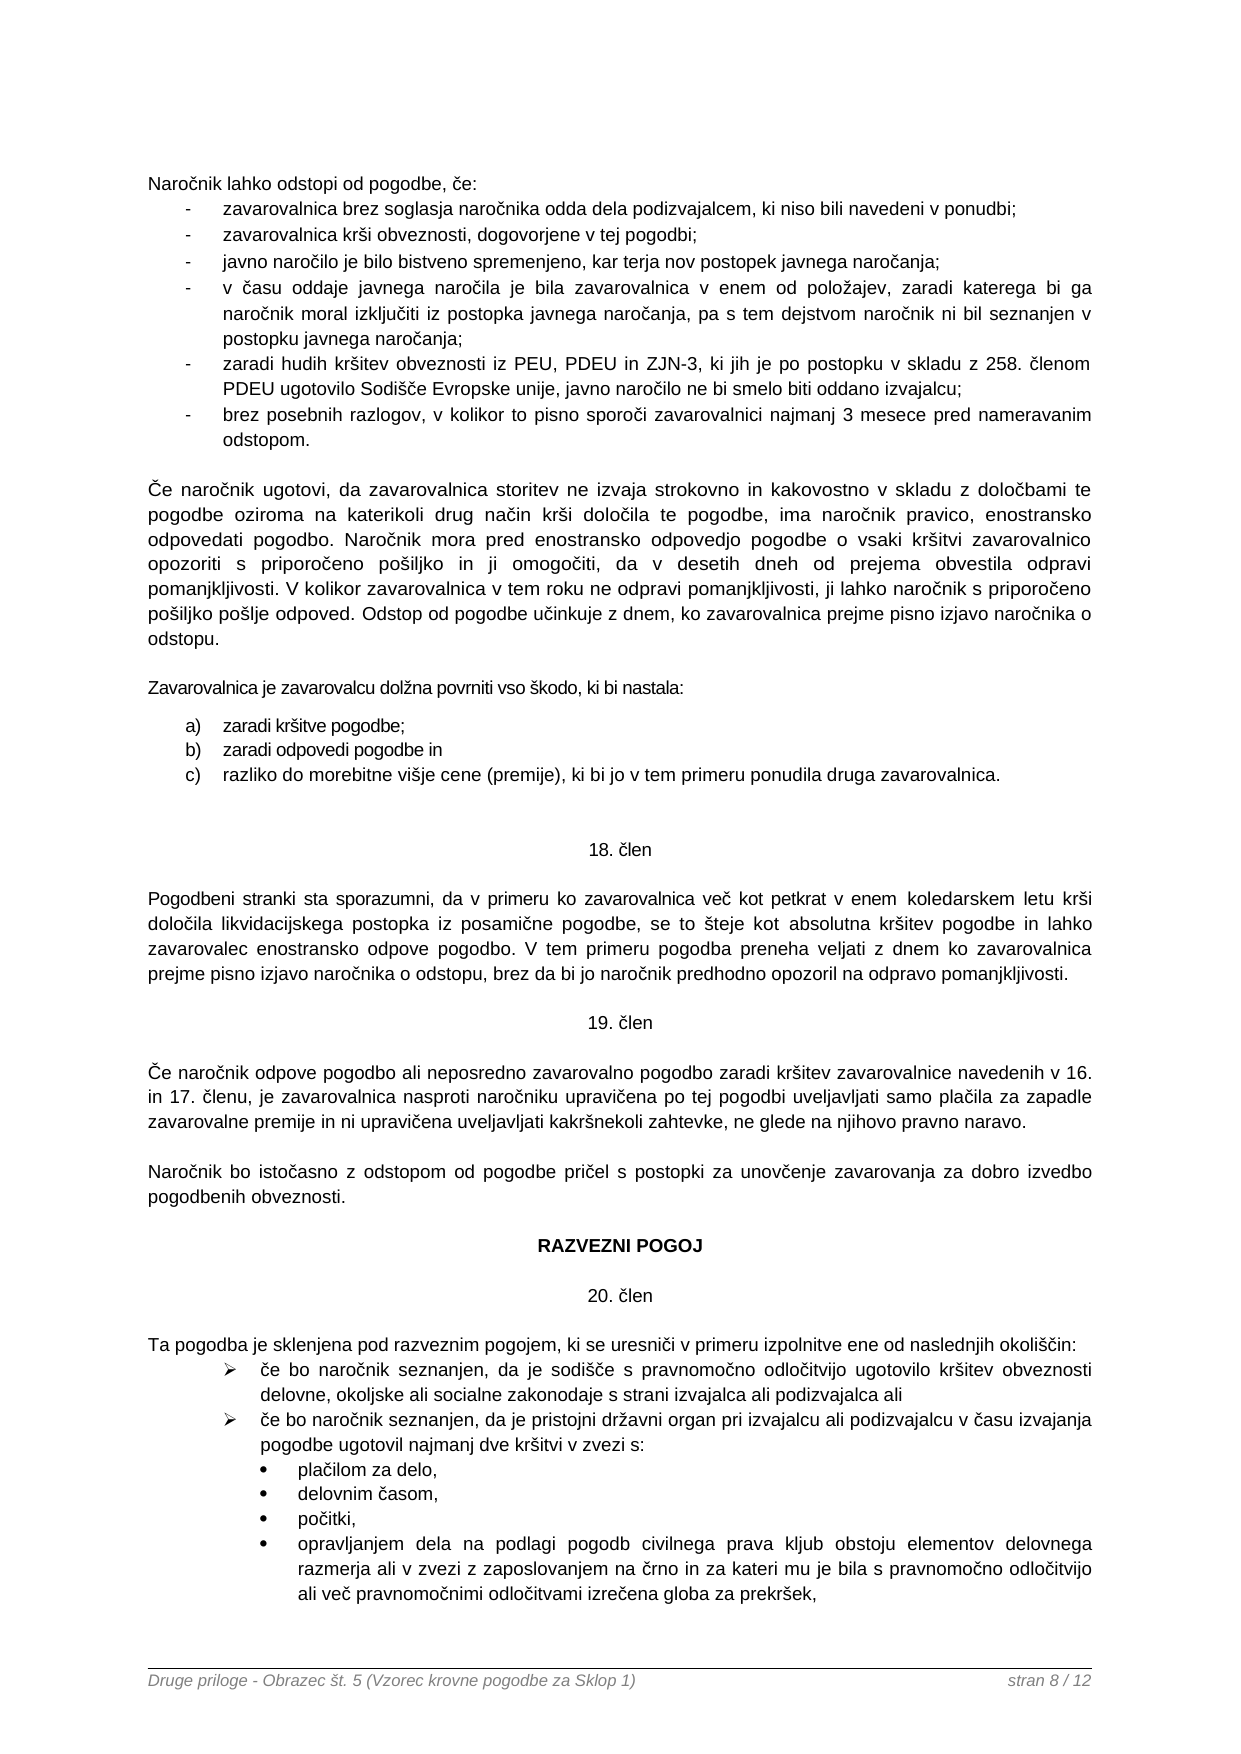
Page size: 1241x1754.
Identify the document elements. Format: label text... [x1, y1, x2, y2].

list brez posebnih razlogov, v kolikor to pisno sporoči zavarovalnici najmanj 3 mesece pred nameravanim odstopom. [185, 403, 1092, 451]
list zaradi odpovedi pogodbe in [185, 739, 1092, 761]
text 20. člen [148, 1284, 1092, 1306]
list zaradi hudih kršitev obveznosti iz PEU, PDEU in ZJN-3, ki jih je po postopku v skladu z 258. členom PDEU ugotovilo Sodišče Evropske unije, javno naročilo ne bi smelo biti oddano izvajalcu; [185, 352, 1092, 400]
list delovnim časom, [260, 1483, 1092, 1505]
list plačilom za delo, [260, 1458, 1092, 1480]
list počitki, [260, 1508, 1092, 1530]
list zaradi kršitve pogodbe; [185, 714, 1092, 736]
list razliko do morebitne višje cene (premije), ki bi jo v tem primeru ponudila druga zavarovalnica. [185, 764, 1092, 786]
list v času oddaje javnega naročila je bila zavarovalnica v enem od položajev, zaradi katerega bi ga naročnik moral izključiti iz postopka javnega naročanja, pa s tem dejstvom naročnik ni bil seznanjen v postopku javnega naročanja; [185, 276, 1092, 349]
list zavarovalnica brez soglasja naročnika odda dela podizvajalcem, ki niso bili navedeni v ponudbi; [185, 197, 1092, 220]
list če bo naročnik seznanjen, da je pristojni državni organ pri izvajalcu ali podizvajalcu v času izvajanja pogodbe ugotovil najmanj dve kršitvi v zvezi s: [223, 1409, 1092, 1455]
text 19. člen [148, 1012, 1092, 1033]
list zavarovalnica krši obveznosti, dogovorjene v tej pogodbi; [185, 224, 1092, 247]
text Pogodbeni stranki sta sporazumni, da v primeru ko zavarovalnica več kot petkrat v enem koledarskem letu krši določila likvidacijskega postopka iz posamične pogodbe, se to šteje kot absolutna kršitev pogodbe in lahko zavarovalec enostransko odpove pogodbo. V tem primeru pogodba preneha veljati z dnem ko zavarovalnica prejme pisno izjavo naročnika o odstopu, brez da bi jo naročnik predhodno opozoril na odpravo pomanjkljivosti. [148, 888, 1092, 984]
text Naročnik lahko odstopi od pogodbe, če: [148, 172, 1092, 194]
list če bo naročnik seznanjen, da je sodišče s pravnomočno odločitvijo ugotovilo kršitev obveznosti delovne, okoljske ali socialne zakonodaje s strani izvajalca ali podizvajalca ali [223, 1359, 1092, 1405]
text Zavarovalnica je zavarovalcu dolžna povrniti vso škodo, ki bi nastala: [148, 677, 1092, 699]
text Naročnik bo istočasno z odstopom od pogodbe pričel s postopki za unovčenje zavarovanja za dobro izvedbo pogodbenih obveznosti. [148, 1161, 1092, 1207]
list opravljanjem dela na podlagi pogodb civilnega prava kljub obstoju elementov delovnega razmerja ali v zvezi z zaposlovanjem na črno in za kateri mu je bila s pravnomočno odločitvijo ali več pravnomočnimi odločitvami izrečena globa za prekršek, [260, 1533, 1092, 1604]
text Ta pogodba je sklenjena pod razveznim pogojem, ki se uresniči v primeru izpolnitve ene od naslednjih okoliščin: [148, 1334, 1092, 1356]
text RAZVEZNI POGOJ [148, 1235, 1092, 1257]
text 18. člen [148, 838, 1092, 860]
list javno naročilo je bilo bistveno spremenjeno, kar terja nov postopek javnega naročanja; [185, 250, 1092, 273]
text Če naročnik odpove pogodbo ali neposredno zavarovalno pogodbo zaradi kršitev zavarovalnice navedenih v 16. in 17. členu, je zavarovalnica nasproti naročniku upravičena po tej pogodbi uveljavljati samo plačila za zapadle zavarovalne premije in ni upravičena uveljavljati kakršnekoli zahtevke, ne glede na njihovo pravno naravo. [148, 1061, 1092, 1133]
text Če naročnik ugotovi, da zavarovalnica storitev ne izvaja strokovno in kakovostno v skladu z določbami te pogodbe oziroma na katerikoli drug način krši določila te pogodbe, ima naročnik pravico, enostransko odpovedati pogodbo. Naročnik mora pred enostransko odpovedjo pogodbe o vsaki kršitvi zavarovalnico opozoriti s priporočeno pošiljko in ji omogočiti, da v desetih dneh od prejema obvestila odpravi pomanjkljivosti. V kolikor zavarovalnica v tem roku ne odpravi pomanjkljivosti, ji lahko naročnik s priporočeno pošiljko pošlje odpoved. Odstop od pogodbe učinkuje z dnem, ko zavarovalnica prejme pisno izjavo naročnika o odstopu. [148, 479, 1092, 649]
